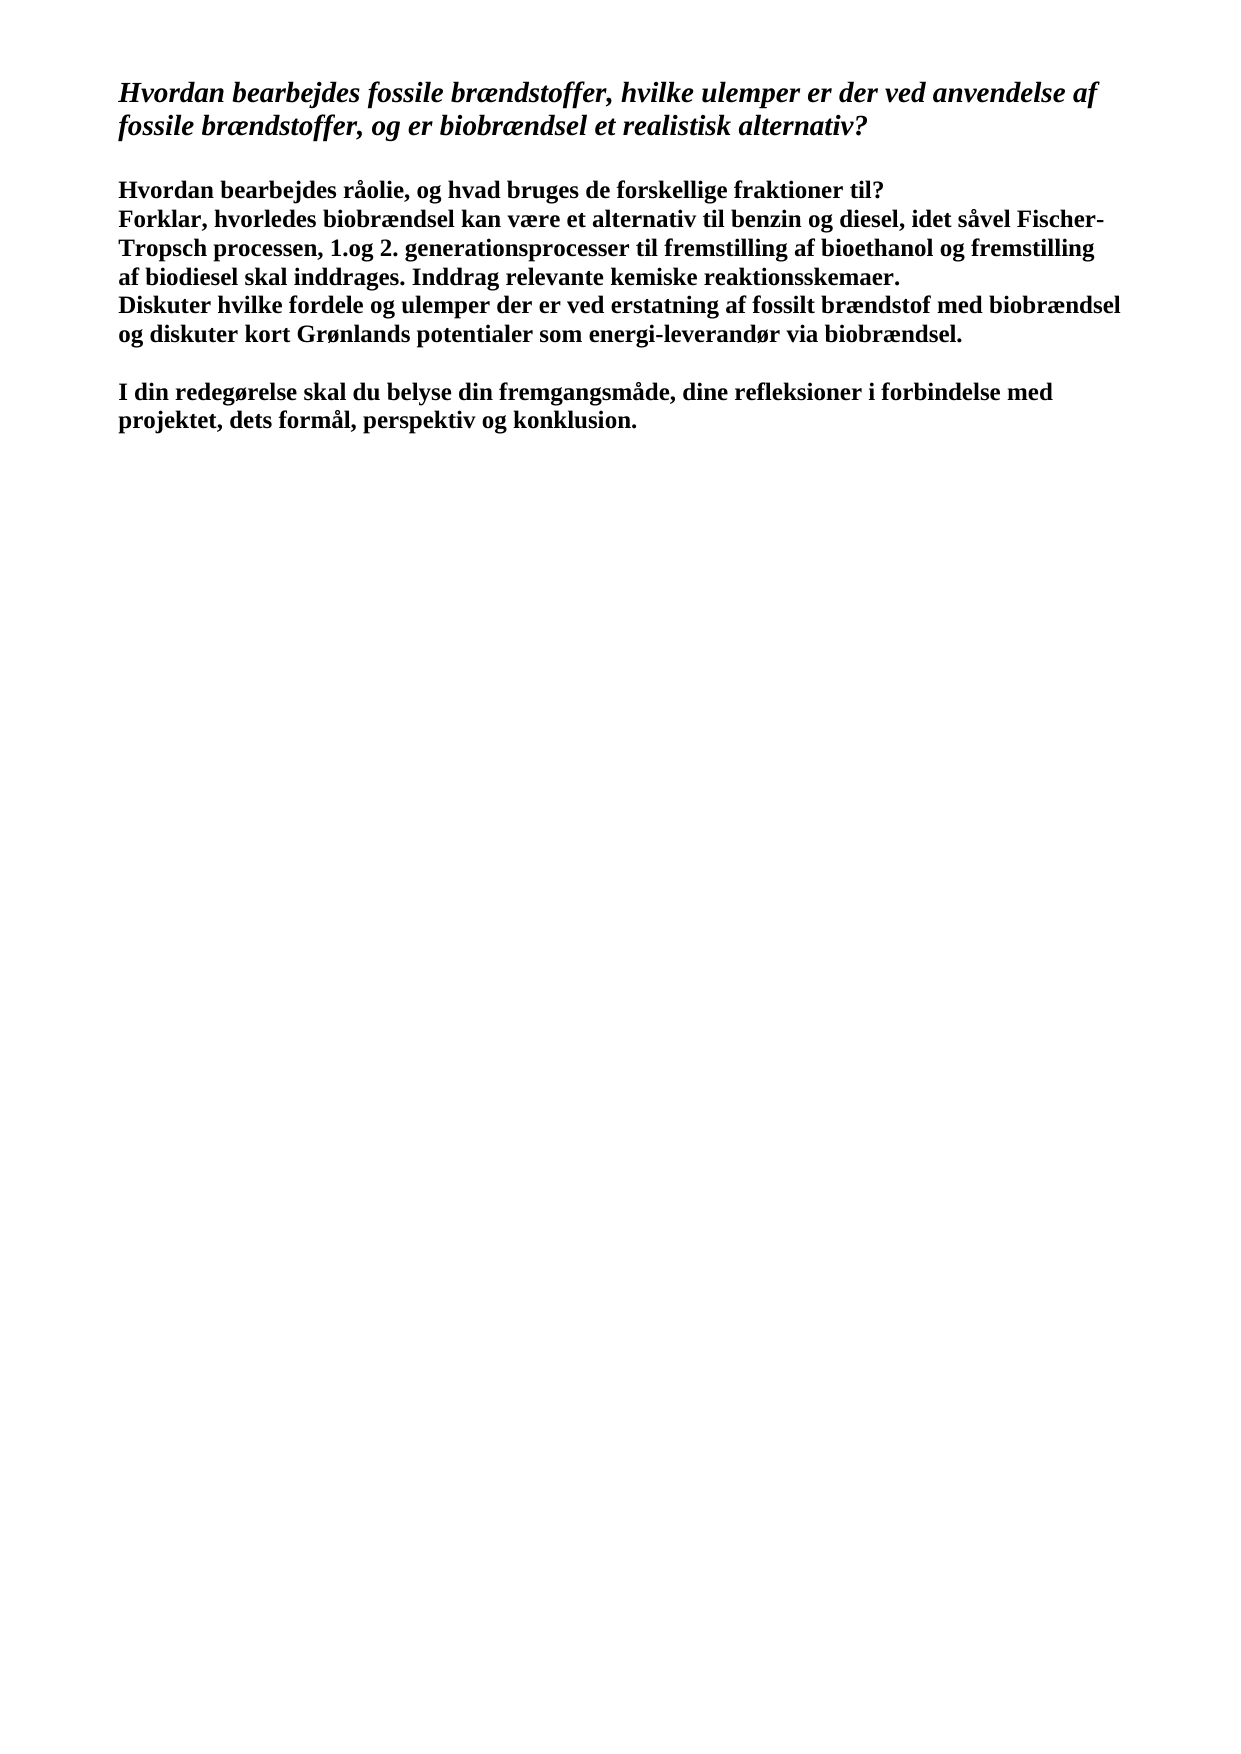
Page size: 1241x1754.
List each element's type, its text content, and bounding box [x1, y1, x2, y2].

text I din redegørelse skal du belyse din fremgangsmåde, dine refleksioner i forbindelse med projektet, dets formål, perspektiv og konklusion. [118, 377, 1122, 434]
text Hvordan bearbejdes råolie, og hvad bruges de forskellige fraktioner til? [118, 176, 1122, 204]
text Forklar, hvorledes biobrændsel kan være et alternativ til benzin og diesel, idet såvel Fischer-Tropsch processen, 1.og 2. generationsprocesser til fremstilling af bioethanol og fremstilling af biodiesel skal inddrages. Inddrag relevante kemiske reaktionsskemaer. [118, 204, 1122, 291]
text Hvordan bearbejdes fossile brændstoffer, hvilke ulemper er der ved anvendelse af fossile brændstoffer, og er biobrændsel et realistisk alternativ? [118, 75, 1122, 142]
text Diskuter hvilke fordele og ulemper der er ved erstatning af fossilt brændstof med biobrændsel og diskuter kort Grønlands potentialer som energi-leverandør via biobrændsel. [118, 291, 1122, 348]
